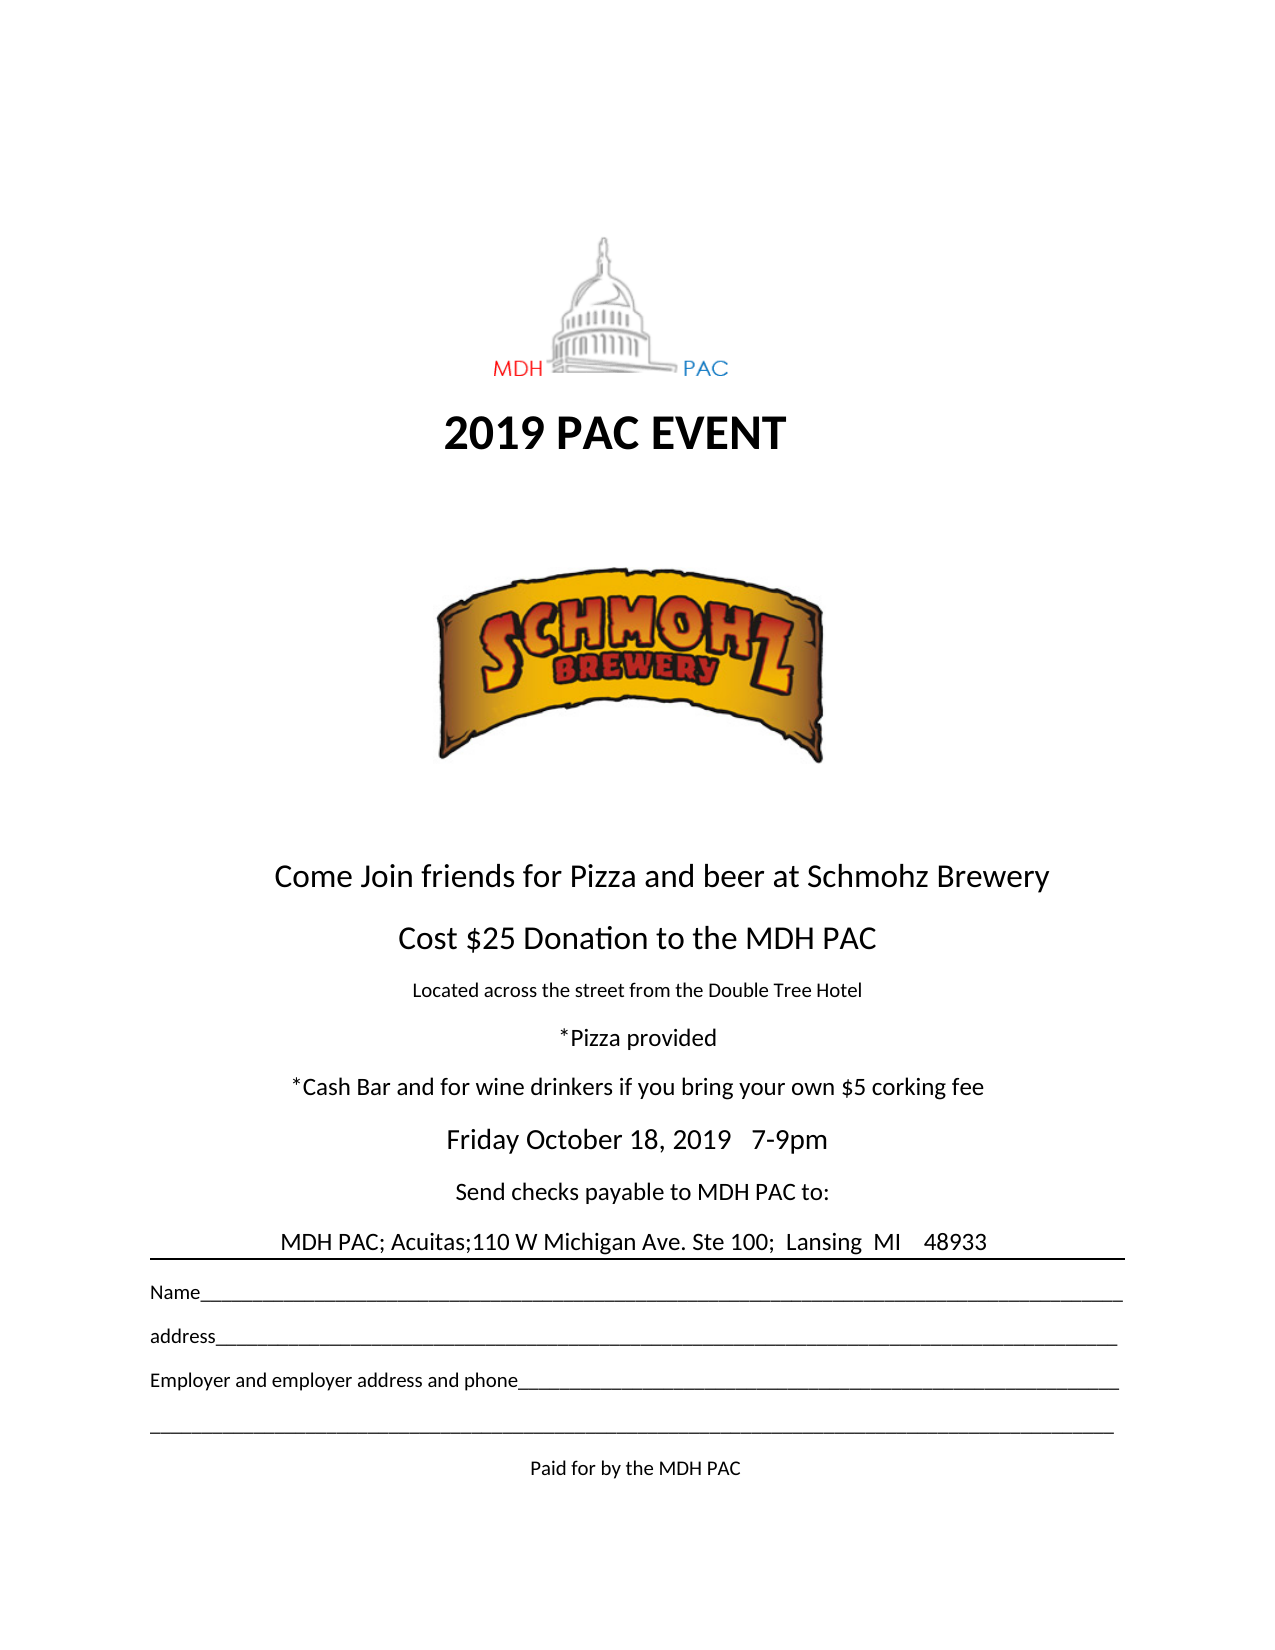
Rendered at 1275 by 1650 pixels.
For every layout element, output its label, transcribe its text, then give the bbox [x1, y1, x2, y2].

text Come Join friends for Pizza and beer at Schmohz Brewery [150, 855, 1125, 896]
text 2019 PAC EVENT [150, 401, 1125, 462]
text Employer and employer address and phone__________________________________________________________ [150, 1367, 1125, 1392]
text MDH PAC; Acuitas;110 W Michigan Ave. Ste 100; Lansing MI 48933 [150, 1226, 1125, 1258]
picture [432, 483, 827, 834]
text *Cash Bar and for wine drinkers if you bring your own $5 corking fee [150, 1071, 1125, 1102]
text Paid for by the MDH PAC [150, 1455, 1125, 1481]
picture [489, 232, 733, 380]
text address_______________________________________________________________________________________ [150, 1323, 1125, 1348]
text Send checks payable to MDH PAC to: [150, 1176, 1125, 1207]
text *Pizza provided [150, 1022, 1125, 1052]
text Name_________________________________________________________________________________________ [150, 1279, 1125, 1304]
text Located across the street from the Double Tree Hotel [150, 978, 1125, 1003]
text Friday October 18, 2019 7-9pm [150, 1121, 1125, 1157]
text Cost $25 Donation to the MDH PAC [150, 917, 1125, 958]
text _____________________________________________________________________________________________ [150, 1411, 1125, 1436]
